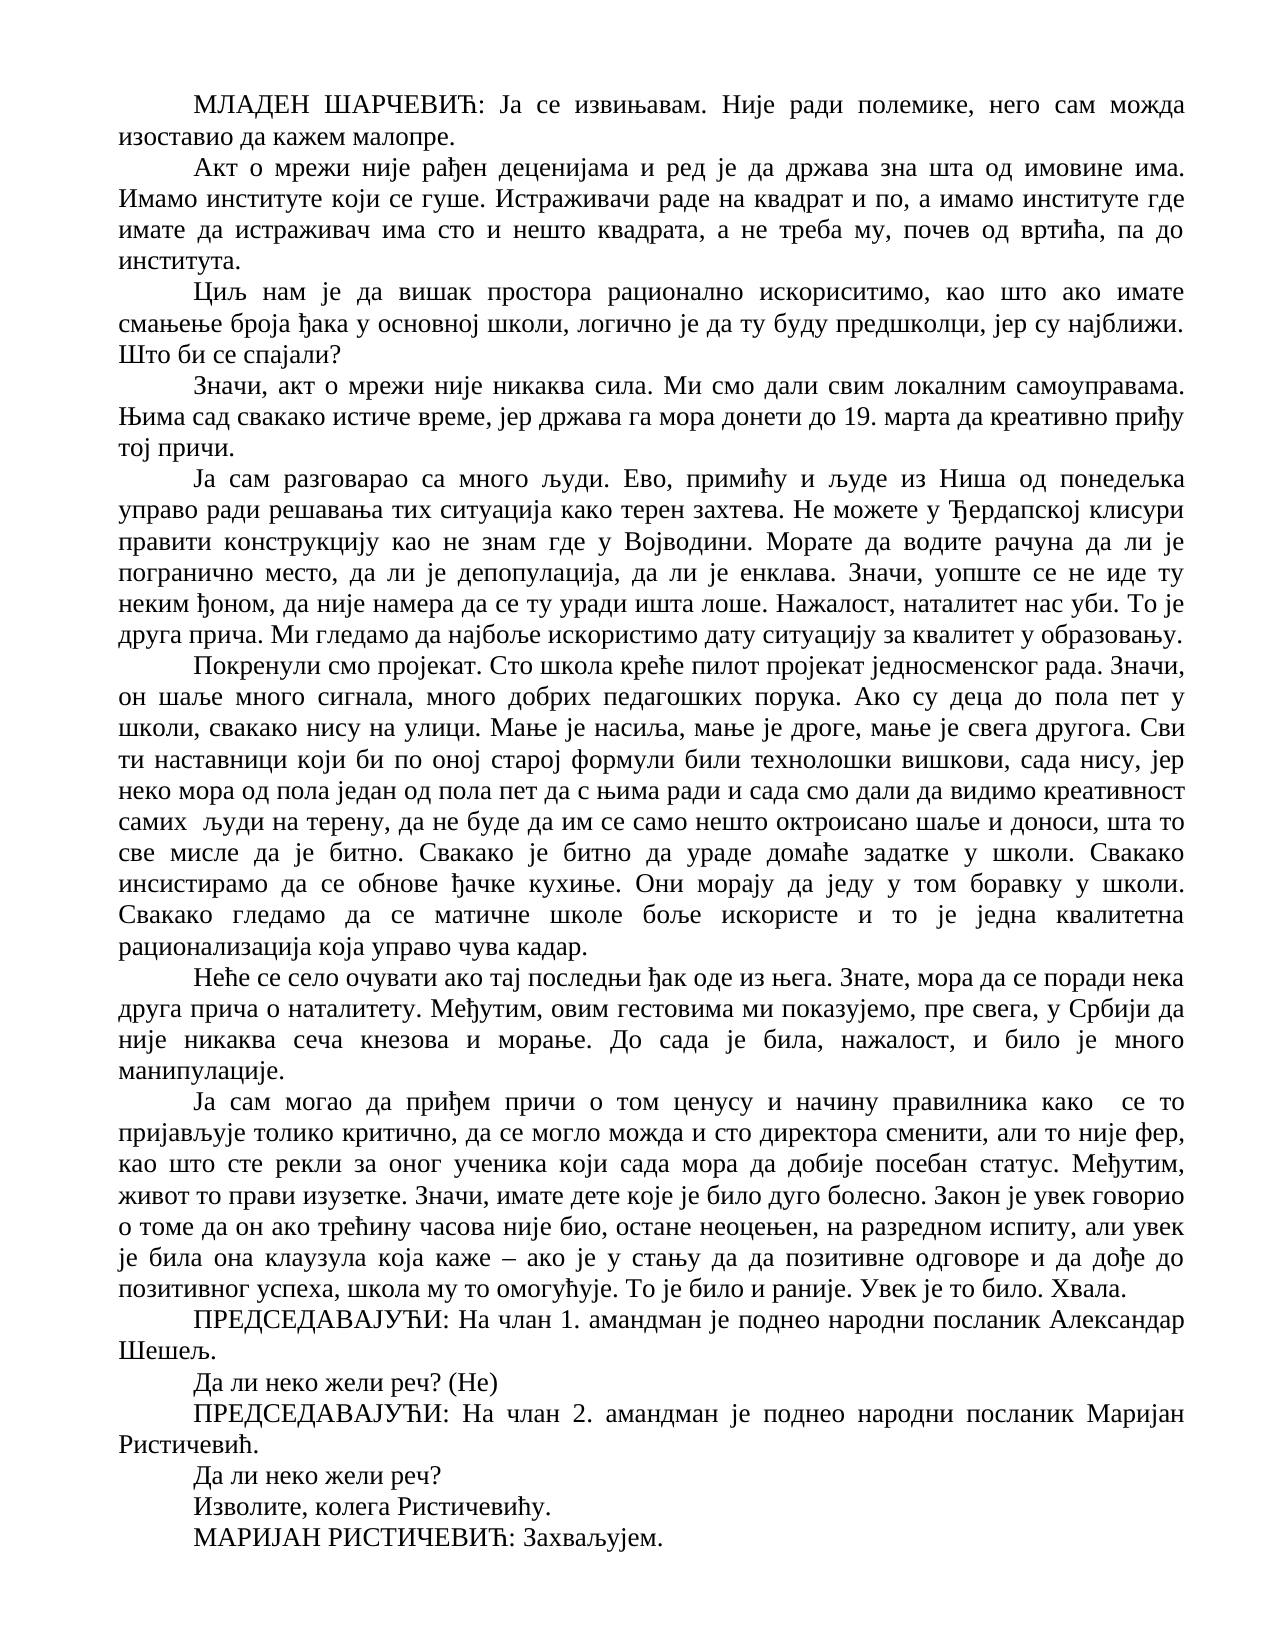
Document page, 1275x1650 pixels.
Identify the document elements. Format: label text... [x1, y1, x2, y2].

text Ја сам могао да приђем причи о том ценусу и начину правилника како се то пријављује толико критично, да се могло можда и сто директора сменити, али то није фер, као што сте рекли за оног ученика који сада мора да добије посебан статус. Међутим, живот то прави изузетке. Значи, имате дете које је било дуго болесно. Закон је увек говорио о томе да он ако трећину часова није био, остане неоцењен, на разредном испиту, али увек је била она клаузула која каже – ако је у стању да да позитивне одговоре и да дође до позитивног успеха, школа му то омогућује. То је било и раније. Увек је то било. Хвала. [118, 1085, 1186, 1303]
text Ја сам разговарао са много људи. Ево, примићу и људе из Ниша од понедељка управо ради решавања тих ситуација како терен захтева. Не можете у Ђердапској клисури правити конструкцију као не знам где у Војводини. Морате да водите рачуна да ли је погранично место, да ли је депопулација, да ли је енклава. Значи, уопште се не иде ту неким ђоном, да није намера да се ту уради ишта лоше. Нажалост, наталитет нас уби. То је друга прича. Ми гледамо да најбоље искористимо дату ситуацију за квалитет у образовању. [118, 462, 1186, 649]
text ПРЕДСЕДАВАЈУЋИ: На члан 2. амандман је поднео народни посланик Маријан Ристичевић. [118, 1397, 1186, 1459]
text Циљ нам је да вишак простора рационално искориситимо, као што ако имате смањење броја ђака у основној школи, логично је да ту буду предшколци, јер су најближи. Што би се спајали? [118, 276, 1186, 369]
text Покренули смо пројекат. Сто школа креће пилот пројекат једносменског рада. Значи, он шаље много сигнала, много добрих педагошких порука. Ако су деца до пола пет у школи, свакако нису на улици. Мање је насиља, мање је дроге, мање је свега другога. Сви ти наставници који би по оној старој формули били технолошки вишкови, сада нису, јер неко мора од пола један од пола пет да с њима ради и сада смо дали да видимо креативност самих људи на терену, да не буде да им се само нешто октроисано шаље и доноси, шта то све мисле да је битно. Свакако је битно да ураде домаће задатке у школи. Свакако инсистирамо да се обнове ђачке кухиње. Они морају да једу у том боравку у школи. Свакако гледамо да се матичне школе боље искористе и то је једна квалитетна рационализација која управо чува кадар. [118, 649, 1186, 961]
text ПРЕДСЕДАВАЈУЋИ: На члан 1. амандман је поднео народни посланик Александар Шешељ. [118, 1303, 1186, 1366]
text Акт о мрежи није рађен деценијама и ред је да држава зна шта од имовине има. Имамо институте који се гуше. Истраживачи раде на квадрат и по, а имамо институте где имате да истраживач има сто и нешто квадрата, а не треба му, почев од вртића, па до института. [118, 151, 1186, 276]
text МАРИЈАН РИСТИЧЕВИЋ: Захваљујем. [118, 1521, 1186, 1552]
text Неће се село очувати ако тај последњи ђак оде из њега. Знате, мора да се поради нека друга прича о наталитету. Међутим, овим гестовима ми показујемо, пре свега, у Србији да није никаква сеча кнезова и морање. До сада је била, нажалост, и било је много манипулације. [118, 961, 1186, 1085]
text Да ли неко жели реч? (Не) [118, 1366, 1186, 1397]
text Да ли неко жели реч? [118, 1459, 1186, 1490]
text Изволите, колега Ристичевићу. [118, 1490, 1186, 1521]
text Значи, акт о мрежи није никаква сила. Ми смо дали свим локалним самоуправама. Њима сад свакако истиче време, јер држава га мора донети до 19. марта да креативно приђу тој причи. [118, 369, 1186, 462]
text МЛАДЕН ШАРЧЕВИЋ: Ја се извињавам. Није ради полемике, него сам можда изоставио да кажем малопре. [118, 89, 1186, 151]
